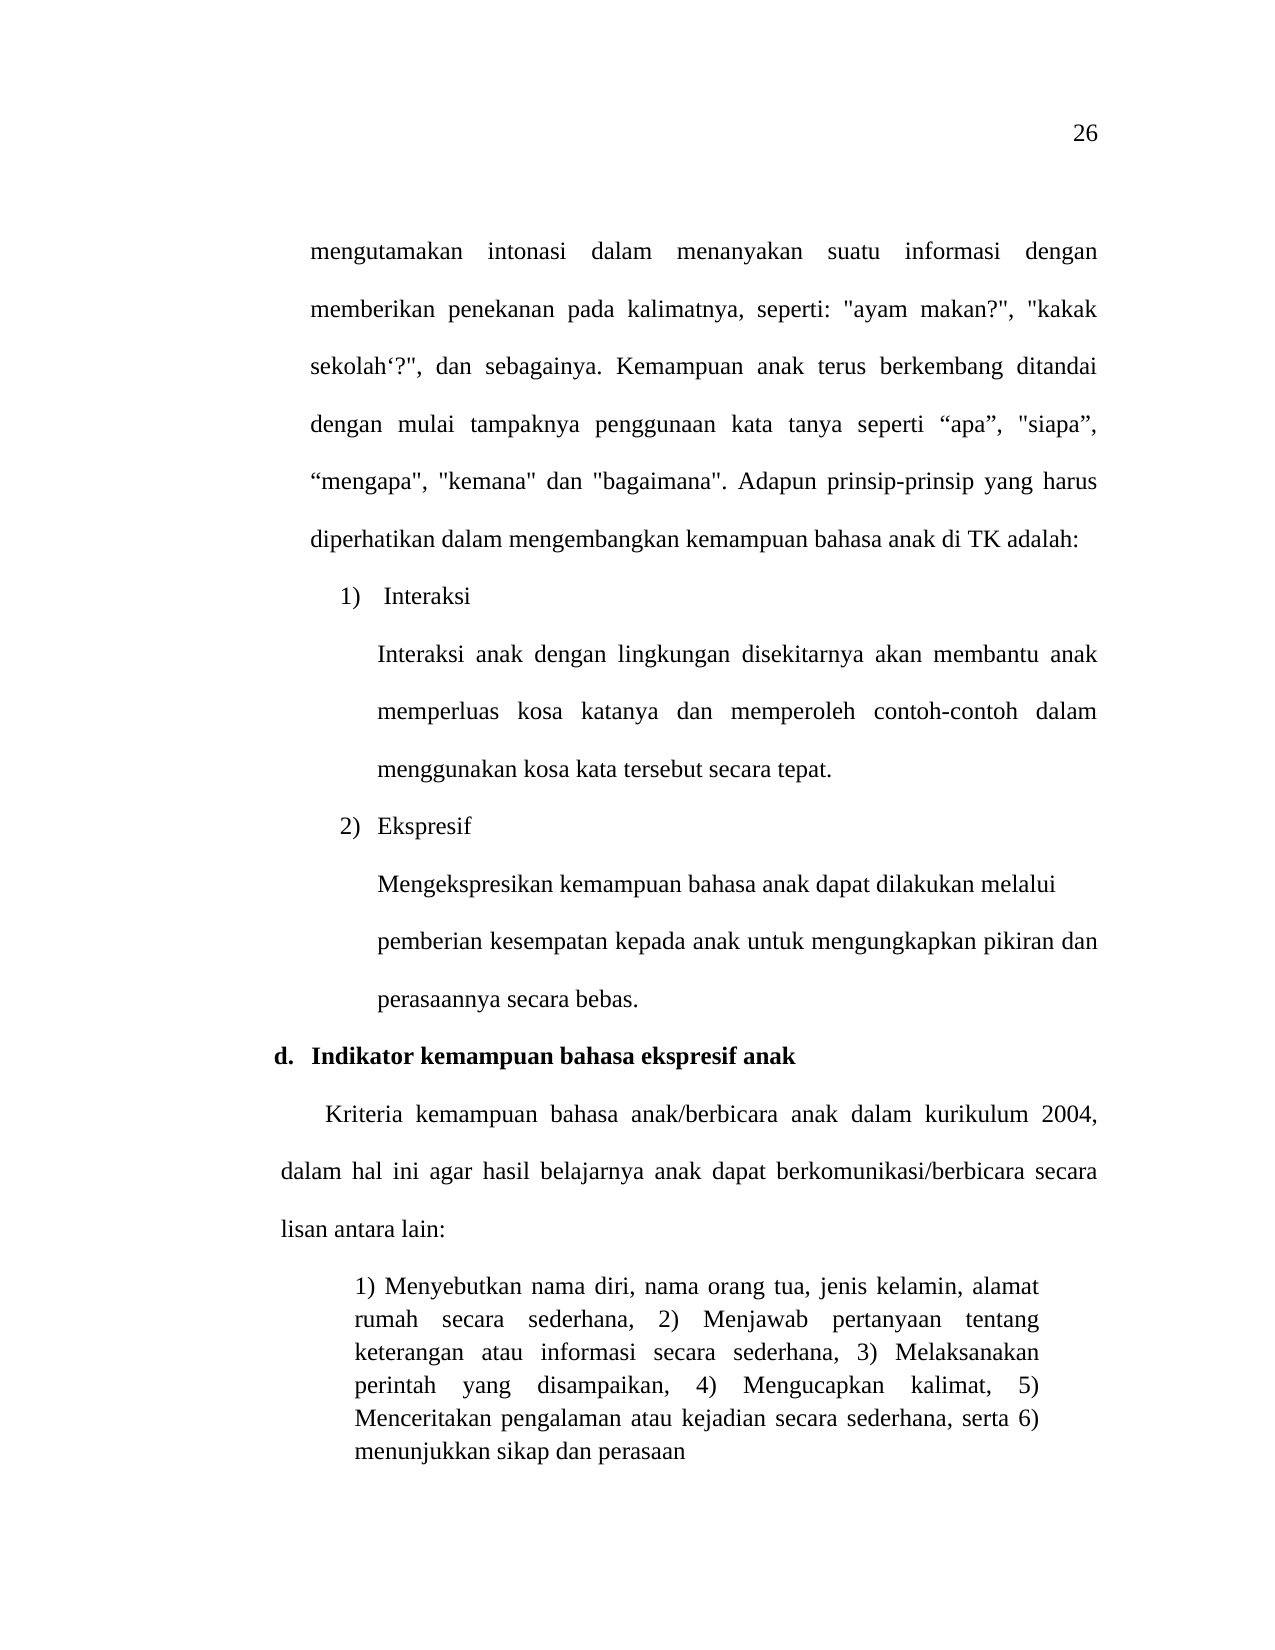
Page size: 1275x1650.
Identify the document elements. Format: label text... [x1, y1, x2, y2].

list pemberian kesempatan kepada anak untuk mengungkapkan pikiran dan perasaannya secara bebas. [377, 926, 1098, 1012]
list Indikator kemampuan bahasa ekspresif anak [274, 1041, 1098, 1070]
list Interaksi anak dengan lingkungan disekitarnya akan membantu anak memperluas kosa katanya dan memperoleh contoh-contoh dalam menggunakan kosa kata tersebut secara tepat. [377, 639, 1098, 782]
list Mengekspresikan kemampuan bahasa anak dapat dilakukan melalui [377, 869, 1098, 897]
list Interaksi [339, 581, 1098, 610]
text Kriteria kemampuan bahasa anak/berbicara anak dalam kurikulum 2004, dalam hal ini agar hasil belajarnya anak dapat berkomunikasi/berbicara secara lisan antara lain: [281, 1099, 1099, 1242]
list Ekspresif [339, 811, 1098, 840]
text 1) Menyebutkan nama diri, nama orang tua, jenis kelamin, alamat rumah secara sederhana, 2) Menjawab pertanyaan tentang keterangan atau informasi secara sederhana, 3) Melaksanakan perintah yang disampaikan, 4) Mengucapkan kalimat, 5) Menceritakan pengalaman atau kejadian secara sederhana, serta 6) menunjukkan sikap dan perasaan [354, 1271, 1040, 1465]
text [310, 236, 1098, 552]
